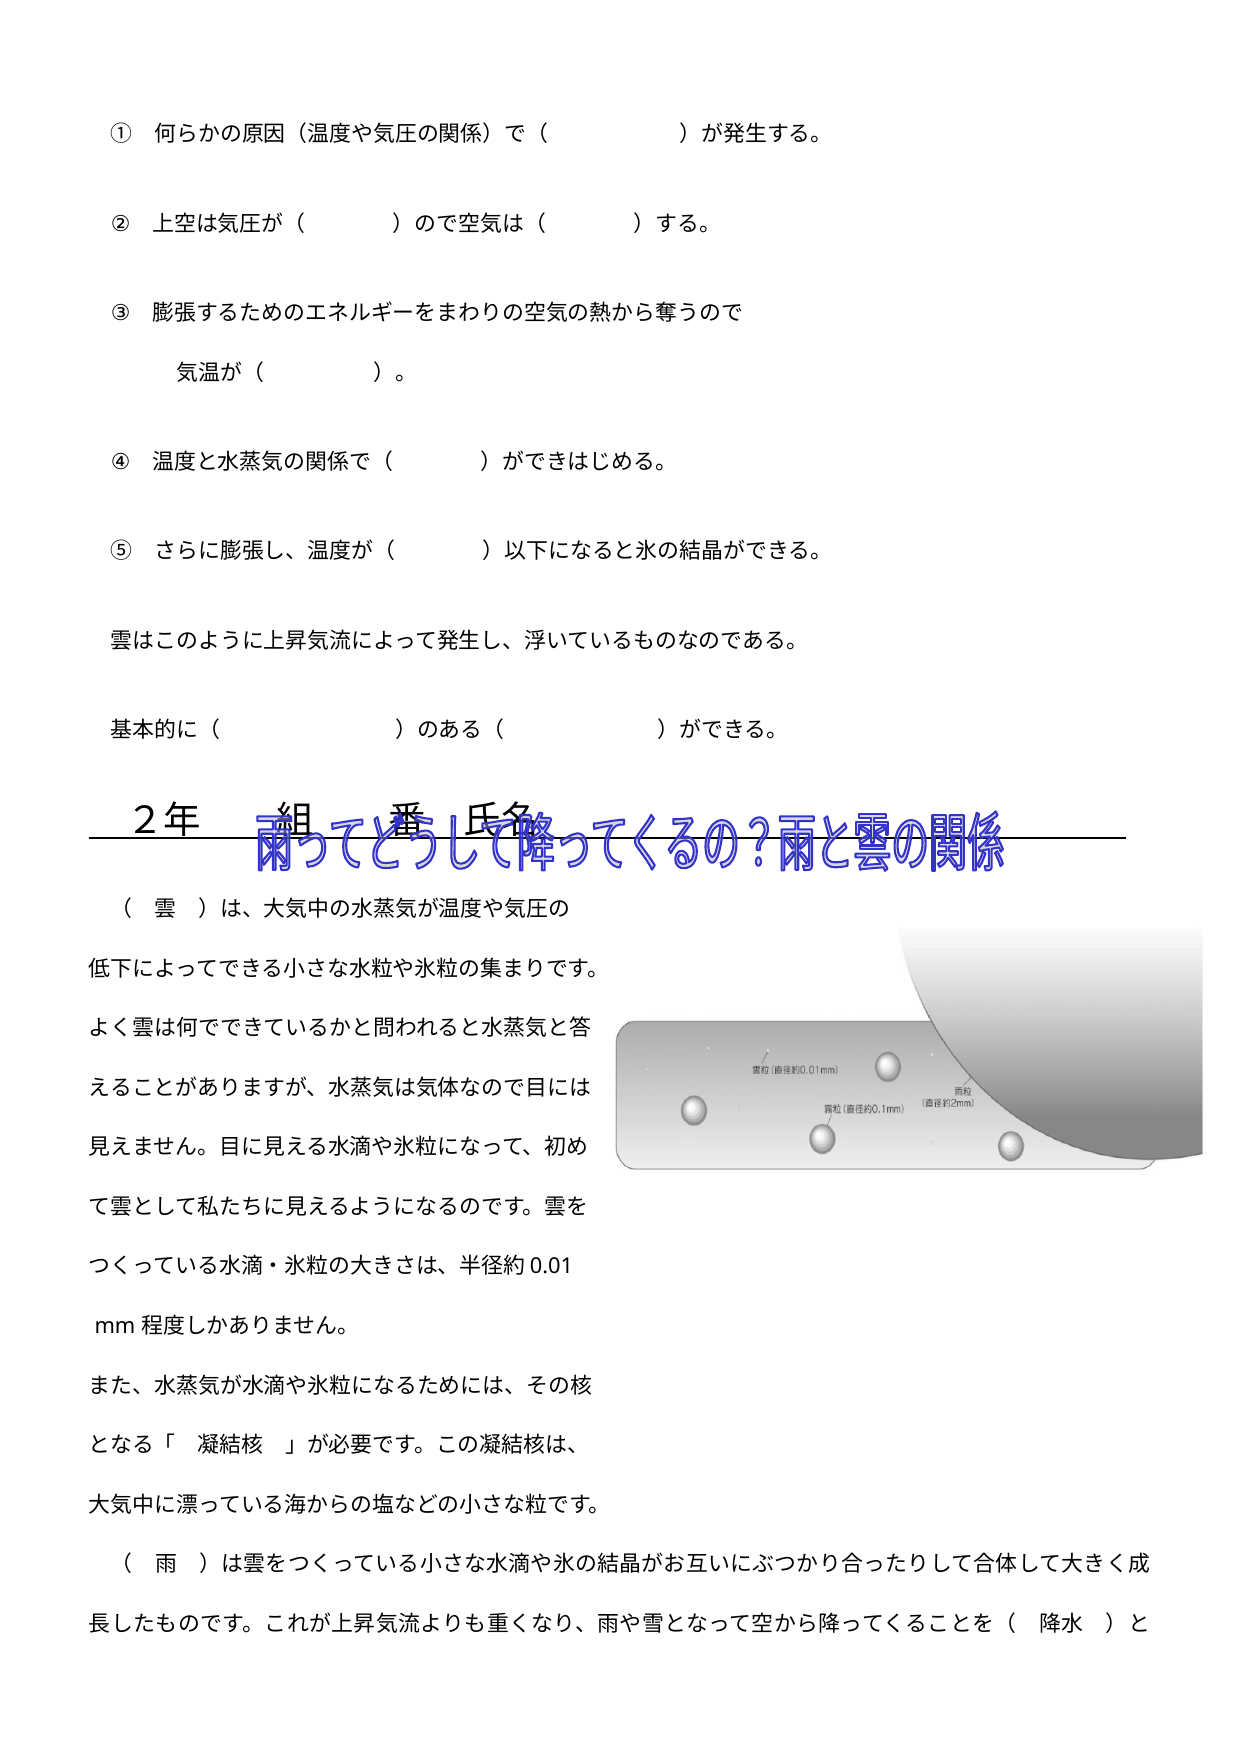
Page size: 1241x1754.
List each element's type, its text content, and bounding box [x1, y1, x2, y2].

text また、水蒸気が水滴や氷粒になるためには、その核 [89, 1354, 1152, 1413]
text 基本的に（ 上昇気流 ）のある（ 低気圧 ）ができる。 [89, 698, 1152, 758]
text て雲として私たちに見えるようになるのです。雲を [89, 1175, 1152, 1234]
text 雲はこのように上昇気流によって発生し、浮いているものなのである。 [89, 609, 1152, 668]
text ④ 温度と水蒸気の関係で（ 水滴 ）ができはじめる。 [89, 430, 1152, 490]
text ③ 膨張するためのエネルギーをまわりの空気の熱から奪うので [89, 281, 1152, 341]
text ２年 組 番 氏名 [89, 788, 1152, 847]
text ⑤ さらに膨張し、温度が（ ０℃ ）以下になると氷の結晶ができる。 [89, 519, 1152, 579]
text よく雲は何でできているかと問われると水蒸気と答 [89, 996, 1152, 1056]
text ① 何らかの原因（温度や気圧の関係）で（ 上昇気流 ）が発生する。 [89, 102, 1152, 162]
text 大気中に漂っている海からの塩などの小さな粒です。 [89, 1473, 1152, 1532]
text となる「 凝結核 」が必要です。この凝結核は、 [89, 1413, 1152, 1473]
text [89, 1532, 1152, 1652]
text 見えません。目に見える水滴や氷粒になって、初め [89, 1115, 1152, 1175]
text 気温が（ 下がる ）。 [89, 341, 1152, 400]
text えることがありますが、水蒸気は気体なので目には [89, 1056, 1152, 1115]
text （ 雲 ）は、大気中の水蒸気が温度や気圧の [89, 877, 1152, 937]
text ② 上空は気圧が（ 低い ）ので空気は（ 膨張 ）する。 [89, 192, 1152, 251]
text mm 程度しかありません。 [89, 1294, 1152, 1354]
text 低下によってできる小さな水粒や氷粒の集まりです。 [89, 937, 1152, 996]
text つくっている水滴・氷粒の大きさは、半径約0.01 [89, 1234, 1152, 1294]
